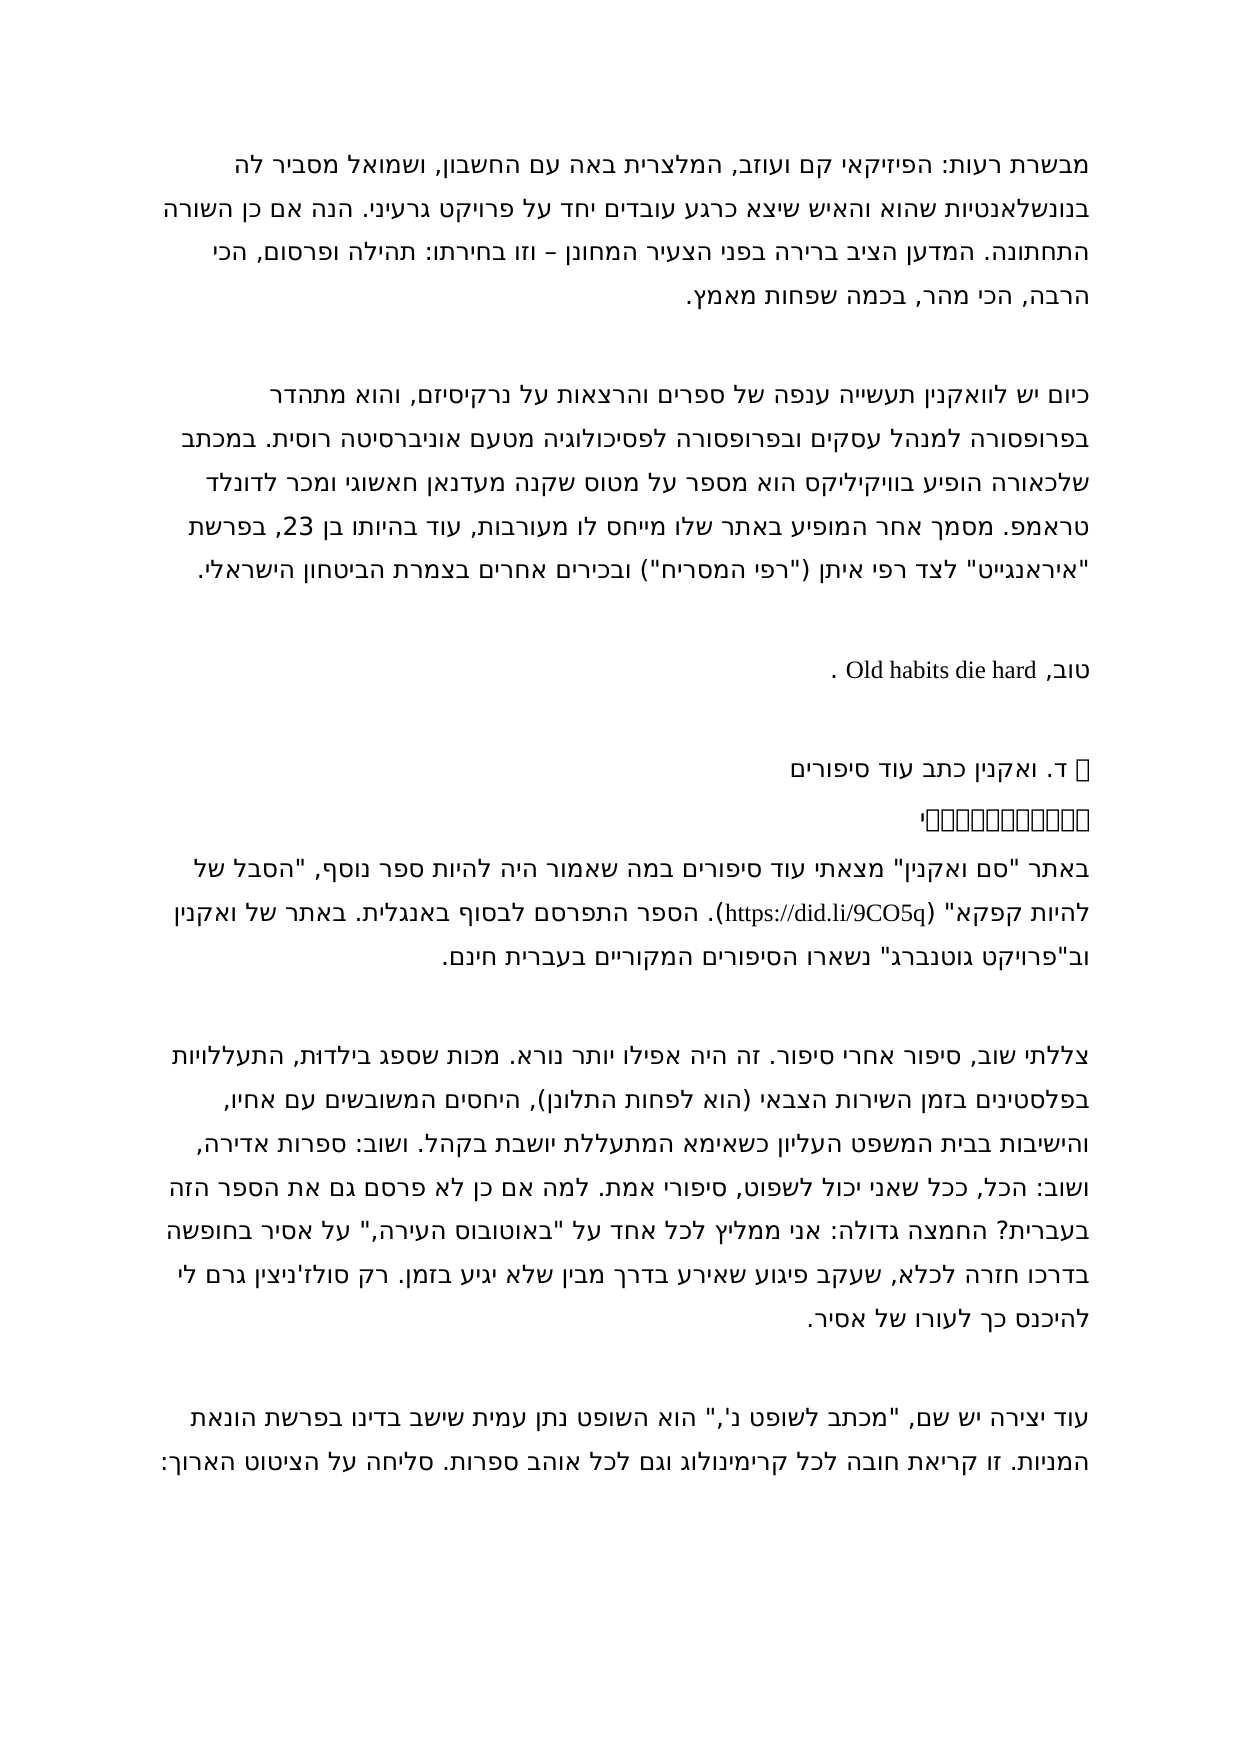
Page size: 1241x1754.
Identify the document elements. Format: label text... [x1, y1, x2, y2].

text 📖 ד. ואקנין כתב עוד סיפורים [150, 754, 1090, 784]
text כיום יש לוואקנין תעשייה ענפה של ספרים והרצאות על נרקיסיזם, והוא מתהדר בפרופסורה למנהל עסקים ובפרופסורה לפסיכולוגיה מטעם אוניברסיטה רוסית. במכתב שלכאורה הופיע בוויקיליקס הוא מספר על מטוס שקנה מעדנאן חאשוגי ומכר לדונלד טראמפ. מסמך אחר המופיע באתר שלו מייחס לו מעורבות, עוד בהיותו בן 23, בפרשת "איראנגייט" לצד רפי איתן ("רפי המסריח") ובכירים אחרים בצמרת הביטחון הישראלי. [150, 381, 1090, 585]
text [150, 150, 1090, 310]
text עוד יצירה יש שם, "מכתב לשופט נ'," הוא השופט נתן עמית שישב בדינו בפרשת הונאת המניות. זו קריאת חובה לכל קרימינולוג וגם לכל אוהב ספרות. סליחה על הציטוט הארוך: [150, 1403, 1090, 1476]
text טוב, Old habits die hard . [150, 655, 1090, 684]
text באתר "סם ואקנין" מצאתי עוד סיפורים במה שאמור היה להיות ספר נוסף, "הסבל של להיות קפקא" (https://did.li/9CO5q). הספר התפרסם לבסוף באנגלית. באתר של ואקנין וב"פרויקט גוטנברג" נשארו הסיפורים המקוריים בעברית חינם. [150, 854, 1090, 971]
text ➖➖➖➖➖➖➖➖➖➖➖י [150, 804, 1090, 834]
text צללתי שוב, סיפור אחרי סיפור. זה היה אפילו יותר נורא. מכות שספג בילדוּת, התעללויות בפלסטינים בזמן השירות הצבאי (הוא לפחות התלונן), היחסים המשובשים עם אחיו, והישיבות בבית המשפט העליון כשאימא המתעללת יושבת בקהל. ושוב: ספרות אדירה, ושוב: הכל, ככל שאני יכול לשפוט, סיפורי אמת. למה אם כן לא פרסם גם את הספר הזה בעברית? החמצה גדולה: אני ממליץ לכל אחד על "באוטובוס העירה," על אסיר בחופשה בדרכו חזרה לכלא, שעקב פיגוע שאירע בדרך מבין שלא יגיע בזמן. רק סולז'ניצין גרם לי להיכנס כך לעורו של אסיר. [150, 1041, 1090, 1333]
